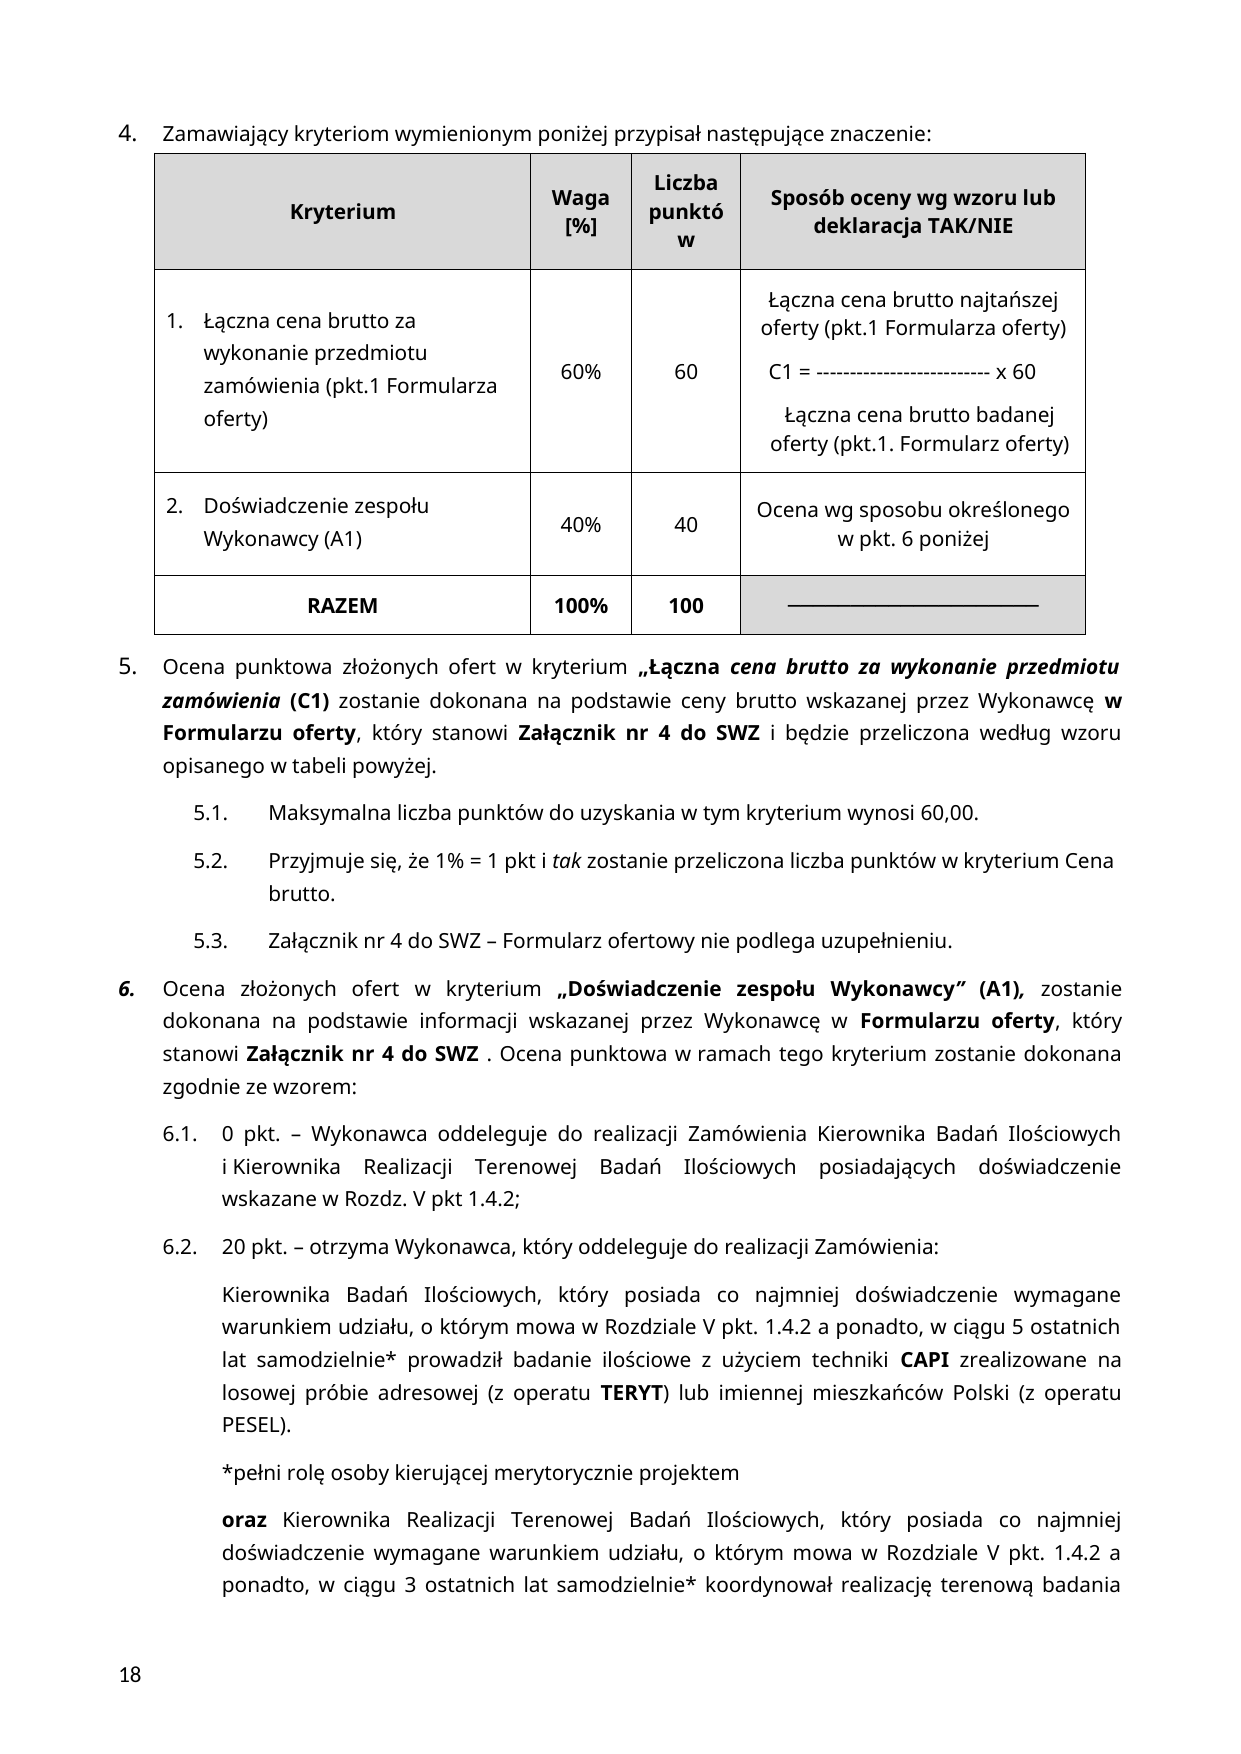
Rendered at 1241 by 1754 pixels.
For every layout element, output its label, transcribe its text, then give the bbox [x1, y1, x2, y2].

table_cell 60% [531, 270, 631, 472]
table_header Sposób oceny wg wzoru lub deklaracja TAK/NIE [741, 154, 1085, 269]
table_cell 40 [632, 473, 740, 575]
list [222, 1505, 1122, 1599]
table_header Kryterium [155, 154, 530, 269]
table_cell 100% [531, 576, 631, 634]
list *pełni rolę osoby kierującej merytorycznie projektem [222, 1458, 1122, 1486]
list 0 pkt. – Wykonawca oddeleguje do realizacji Zamówienia Kierownika Badań Ilościowych i Kierownika Realizacji Terenowej Badań Ilościowych posiadających doświadczenie wskazane w Rozdz. V pkt 1.4.2; [162, 1119, 1122, 1213]
list Ocena złożonych ofert w kryterium „Doświadczenie zespołu Wykonawcy” (A1), zostanie dokonana na podstawie informacji wskazanej przez Wykonawcę w Formularzu oferty, który stanowi Załącznik nr 4 do SWZ . Ocena punktowa w ramach tego kryterium zostanie dokonana zgodnie ze wzorem: [118, 974, 1122, 1100]
table_cell RAZEM [155, 576, 530, 634]
list Ocena punktowa złożonych ofert w kryterium „Łączna cena brutto za wykonanie przedmiotu zamówienia (C1) zostanie dokonana na podstawie ceny brutto wskazanej przez Wykonawcę w Formularzu oferty, który stanowi Załącznik nr 4 do SWZ i będzie przeliczona według wzoru opisanego w tabeli powyżej. [118, 650, 1122, 779]
list Zamawiający kryteriom wymienionym poniżej przypisał następujące znaczenie: [118, 117, 1122, 148]
table_cell 100 [632, 576, 740, 634]
table_header Liczba punktów [632, 154, 740, 269]
table_cell 40% [531, 473, 631, 575]
list Przyjmuje się, że 1% = 1 pkt i tak zostanie przeliczona liczba punktów w kryterium Cena brutto. [193, 846, 1122, 907]
table_cell 60 [632, 270, 740, 472]
table_cell ──────────────────── [741, 576, 1085, 634]
table_cell Łączna cena brutto najtańszej oferty (pkt.1 Formularza oferty) C1 = -------------------------- x 60 Łączna cena brutto badanej oferty (pkt.1. Formularz oferty) [741, 270, 1085, 472]
list Maksymalna liczba punktów do uzyskania w tym kryterium wynosi 60,00. [193, 798, 1122, 827]
list Kierownika Badań Ilościowych, który posiada co najmniej doświadczenie wymagane warunkiem udziału, o którym mowa w Rozdziale V pkt. 1.4.2 a ponadto, w ciągu 5 ostatnich lat samodzielnie* prowadził badanie ilościowe z użyciem techniki CAPI zrealizowane na losowej próbie adresowej (z operatu TERYT) lub imiennej mieszkańców Polski (z operatu PESEL). [222, 1280, 1122, 1439]
table_cell Doświadczenie zespołu Wykonawcy (A1) [155, 473, 530, 575]
list 20 pkt. – otrzyma Wykonawca, który oddeleguje do realizacji Zamówienia: [162, 1232, 1122, 1261]
table_header Waga [%] [531, 154, 631, 269]
table_cell Łączna cena brutto za wykonanie przedmiotu zamówienia (pkt.1 Formularza oferty) [155, 270, 530, 472]
table_cell Ocena wg sposobu określonego w pkt. 6 poniżej [741, 473, 1085, 575]
list Załącznik nr 4 do SWZ – Formularz ofertowy nie podlega uzupełnieniu. [193, 926, 1122, 955]
